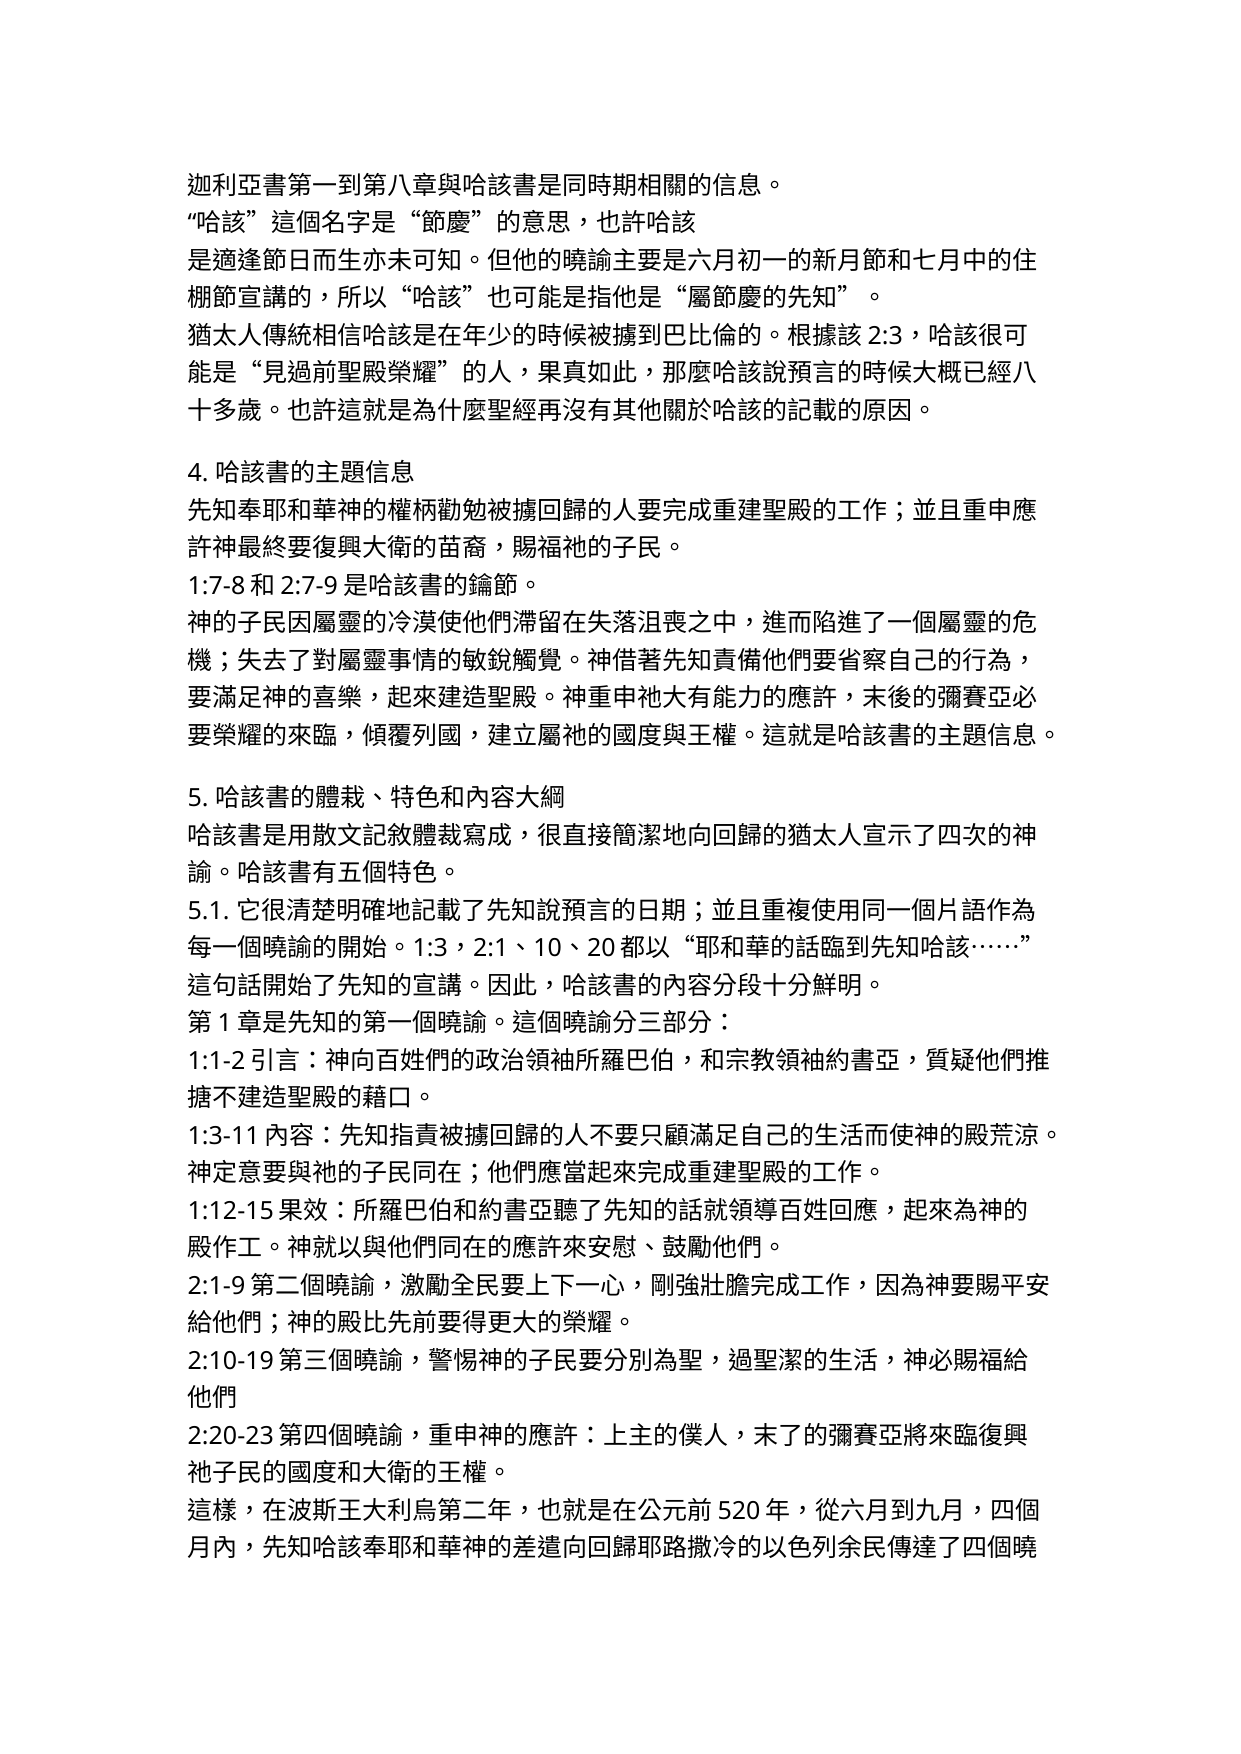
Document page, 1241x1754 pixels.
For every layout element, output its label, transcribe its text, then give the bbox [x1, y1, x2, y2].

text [187, 777, 1053, 1564]
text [187, 164, 1053, 427]
text 4. 哈該書的主題信息 先知奉耶和華神的權柄勸勉被擄回歸的人要完成重建聖殿的工作；並且重申應許神最終要復興大衛的苗裔，賜福祂的子民。 1:7-8和2:7-9是哈該書的鑰節。 神的子民因屬靈的冷漠使他們滯留在失落沮喪之中，進而陷進了一個屬靈的危機；失去了對屬靈事情的敏銳觸覺。神借著先知責備他們要省察自己的行為，要滿足神的喜樂，起來建造聖殿。神重申祂大有能力的應許，末後的彌賽亞必要榮耀的來臨，傾覆列國，建立屬祂的國度與王權。這就是哈該書的主題信息。 [187, 452, 1053, 752]
